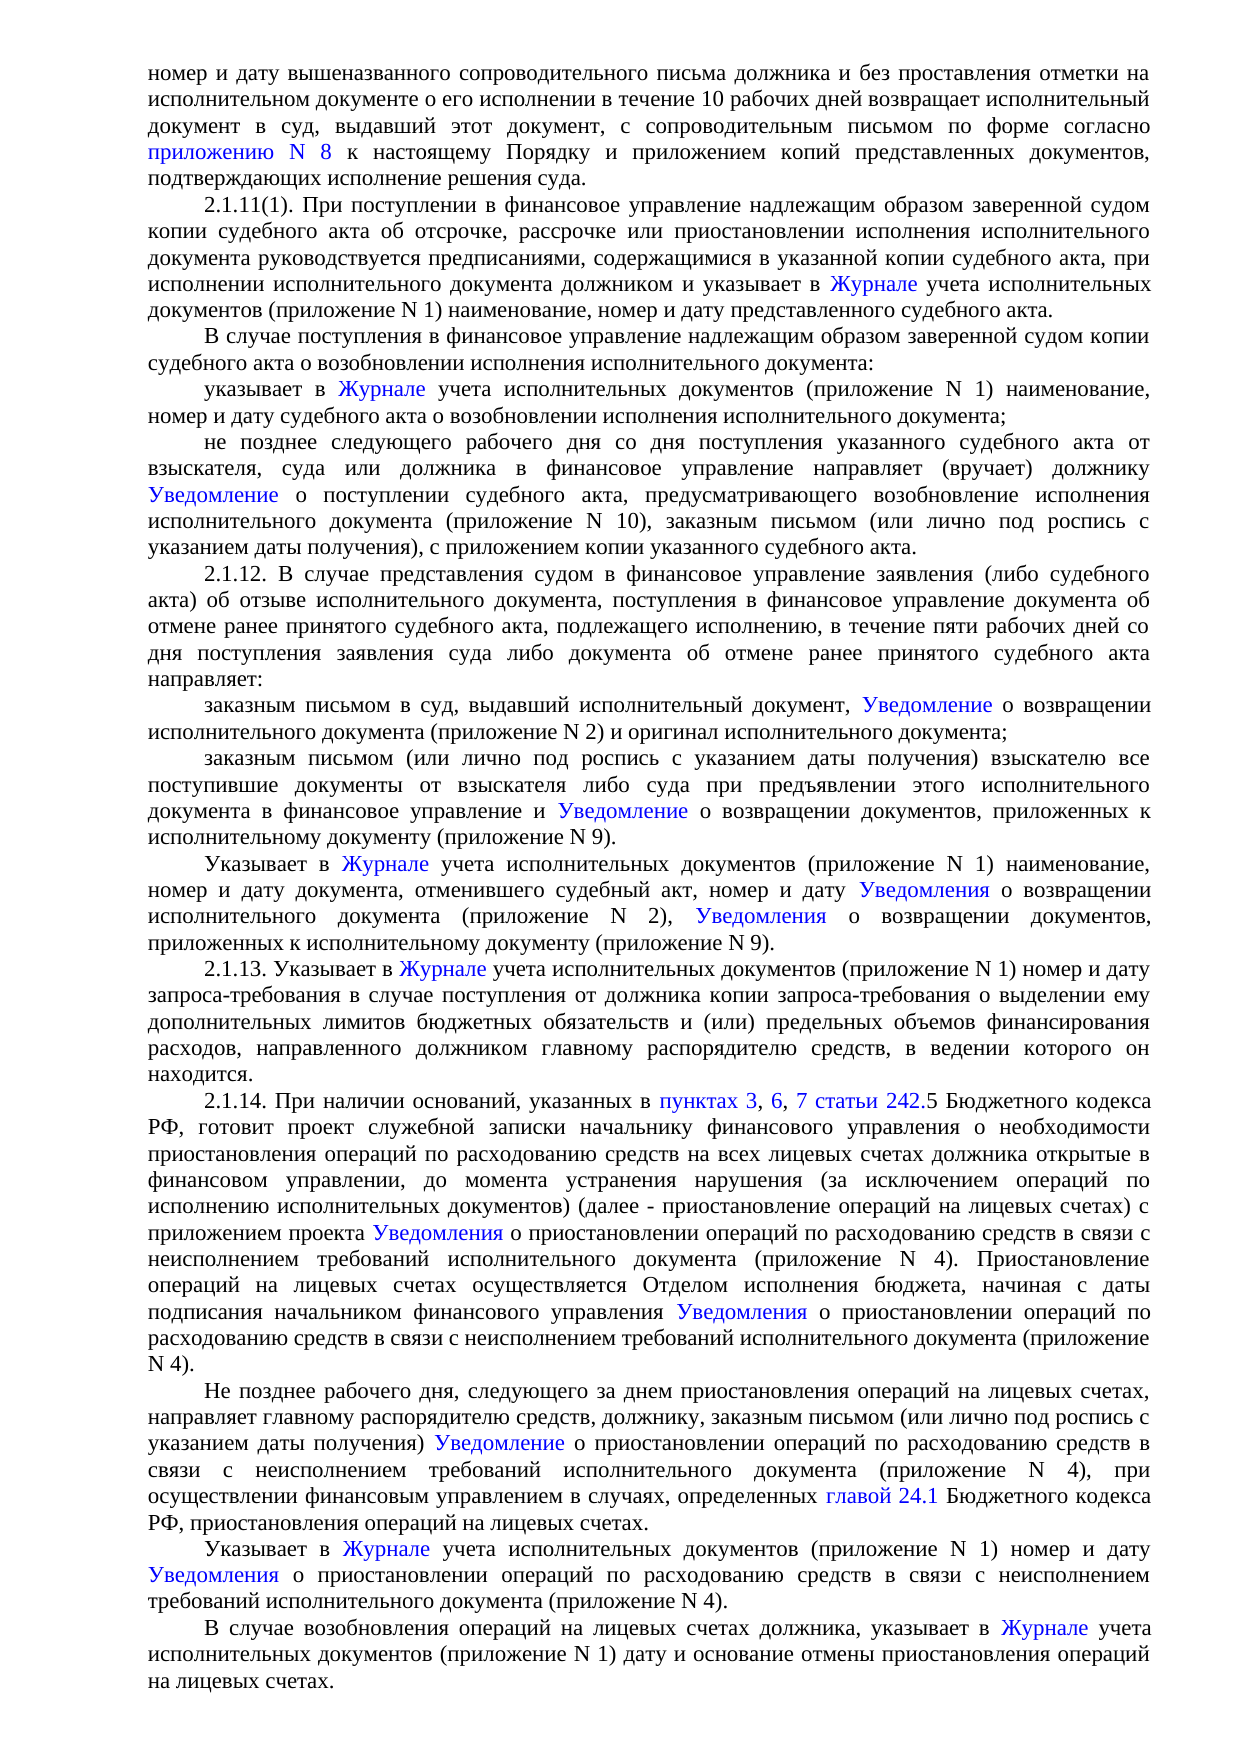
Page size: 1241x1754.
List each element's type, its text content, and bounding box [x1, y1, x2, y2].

text 2.1.14. При наличии оснований, указанных в пунктах 3, 6, 7 статьи 242.5 Бюджетного кодекса РФ, готовит проект служебной записки начальнику финансового управления о необходимости приостановления операций по расходованию средств на всех лицевых счетах должника открытые в финансовом управлении, до момента устранения нарушения (за исключением операций по исполнению исполнительных документов) (далее - приостановление операций на лицевых счетах) с приложением проекта Уведомления о приостановлении операций по расходованию средств в связи с неисполнением требований исполнительного документа (приложение N 4). Приостановление операций на лицевых счетах осуществляется Отделом исполнения бюджета, начиная с даты подписания начальником финансового управления Уведомления о приостановлении операций по расходованию средств в связи с неисполнением требований исполнительного документа (приложение N 4). [148, 1087, 1152, 1377]
text не позднее следующего рабочего дня со дня поступления указанного судебного акта от взыскателя, суда или должника в финансовое управление направляет (вручает) должнику Уведомление о поступлении судебного акта, предусматривающего возобновление исполнения исполнительного документа (приложение N 10), заказным письмом (или лично под роспись с указанием даты получения), с приложением копии указанного судебного акта. [148, 428, 1152, 560]
text Указывает в Журнале учета исполнительных документов (приложение N 1) номер и дату Уведомления о приостановлении операций по расходованию средств в связи с неисполнением требований исполнительного документа (приложение N 4). [148, 1535, 1152, 1614]
text заказным письмом (или лично под роспись с указанием даты получения) взыскателю все поступившие документы от взыскателя либо суда при предъявлении этого исполнительного документа в финансовое управление и Уведомление о возвращении документов, приложенных к исполнительному документу (приложение N 9). [148, 744, 1152, 850]
text Указывает в Журнале учета исполнительных документов (приложение N 1) наименование, номер и дату документа, отменившего судебный акт, номер и дату Уведомления о возвращении исполнительного документа (приложение N 2), Уведомления о возвращении документов, приложенных к исполнительному документу (приложение N 9). [148, 850, 1152, 955]
text В случае поступления в финансовое управление надлежащим образом заверенной судом копии судебного акта о возобновлении исполнения исполнительного документа: [148, 323, 1152, 375]
text Не позднее рабочего дня, следующего за днем приостановления операций на лицевых счетах, направляет главному распорядителю средств, должнику, заказным письмом (или лично под роспись с указанием даты получения) Уведомление о приостановлении операций по расходованию средств в связи с неисполнением требований исполнительного документа (приложение N 4), при осуществлении финансовым управлением в случаях, определенных главой 24.1 Бюджетного кодекса РФ, приостановления операций на лицевых счетах. [148, 1377, 1152, 1535]
text заказным письмом в суд, выдавший исполнительный документ, Уведомление о возвращении исполнительного документа (приложение N 2) и оригинал исполнительного документа; [148, 692, 1152, 744]
text 2.1.13. Указывает в Журнале учета исполнительных документов (приложение N 1) номер и дату запроса-требования в случае поступления от должника копии запроса-требования о выделении ему дополнительных лимитов бюджетных обязательств и (или) предельных объемов финансирования расходов, направленного должником главному распорядителю средств, в ведении которого он находится. [148, 955, 1152, 1087]
text 2.1.11(1). При поступлении в финансовое управление надлежащим образом заверенной судом копии судебного акта об отсрочке, рассрочке или приостановлении исполнения исполнительного документа руководствуется предписаниями, содержащимися в указанной копии судебного акта, при исполнении исполнительного документа должником и указывает в Журнале учета исполнительных документов (приложение N 1) наименование, номер и дату представленного судебного акта. [148, 191, 1152, 323]
text В случае возобновления операций на лицевых счетах должника, указывает в Журнале учета исполнительных документов (приложение N 1) дату и основание отмены приостановления операций на лицевых счетах. [148, 1614, 1152, 1693]
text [148, 59, 1152, 191]
text 2.1.12. В случае представления судом в финансовое управление заявления (либо судебного акта) об отзыве исполнительного документа, поступления в финансовое управление документа об отмене ранее принятого судебного акта, подлежащего исполнению, в течение пяти рабочих дней со дня поступления заявления суда либо документа об отмене ранее принятого судебного акта направляет: [148, 560, 1152, 692]
text указывает в Журнале учета исполнительных документов (приложение N 1) наименование, номер и дату судебного акта о возобновлении исполнения исполнительного документа; [148, 375, 1152, 428]
